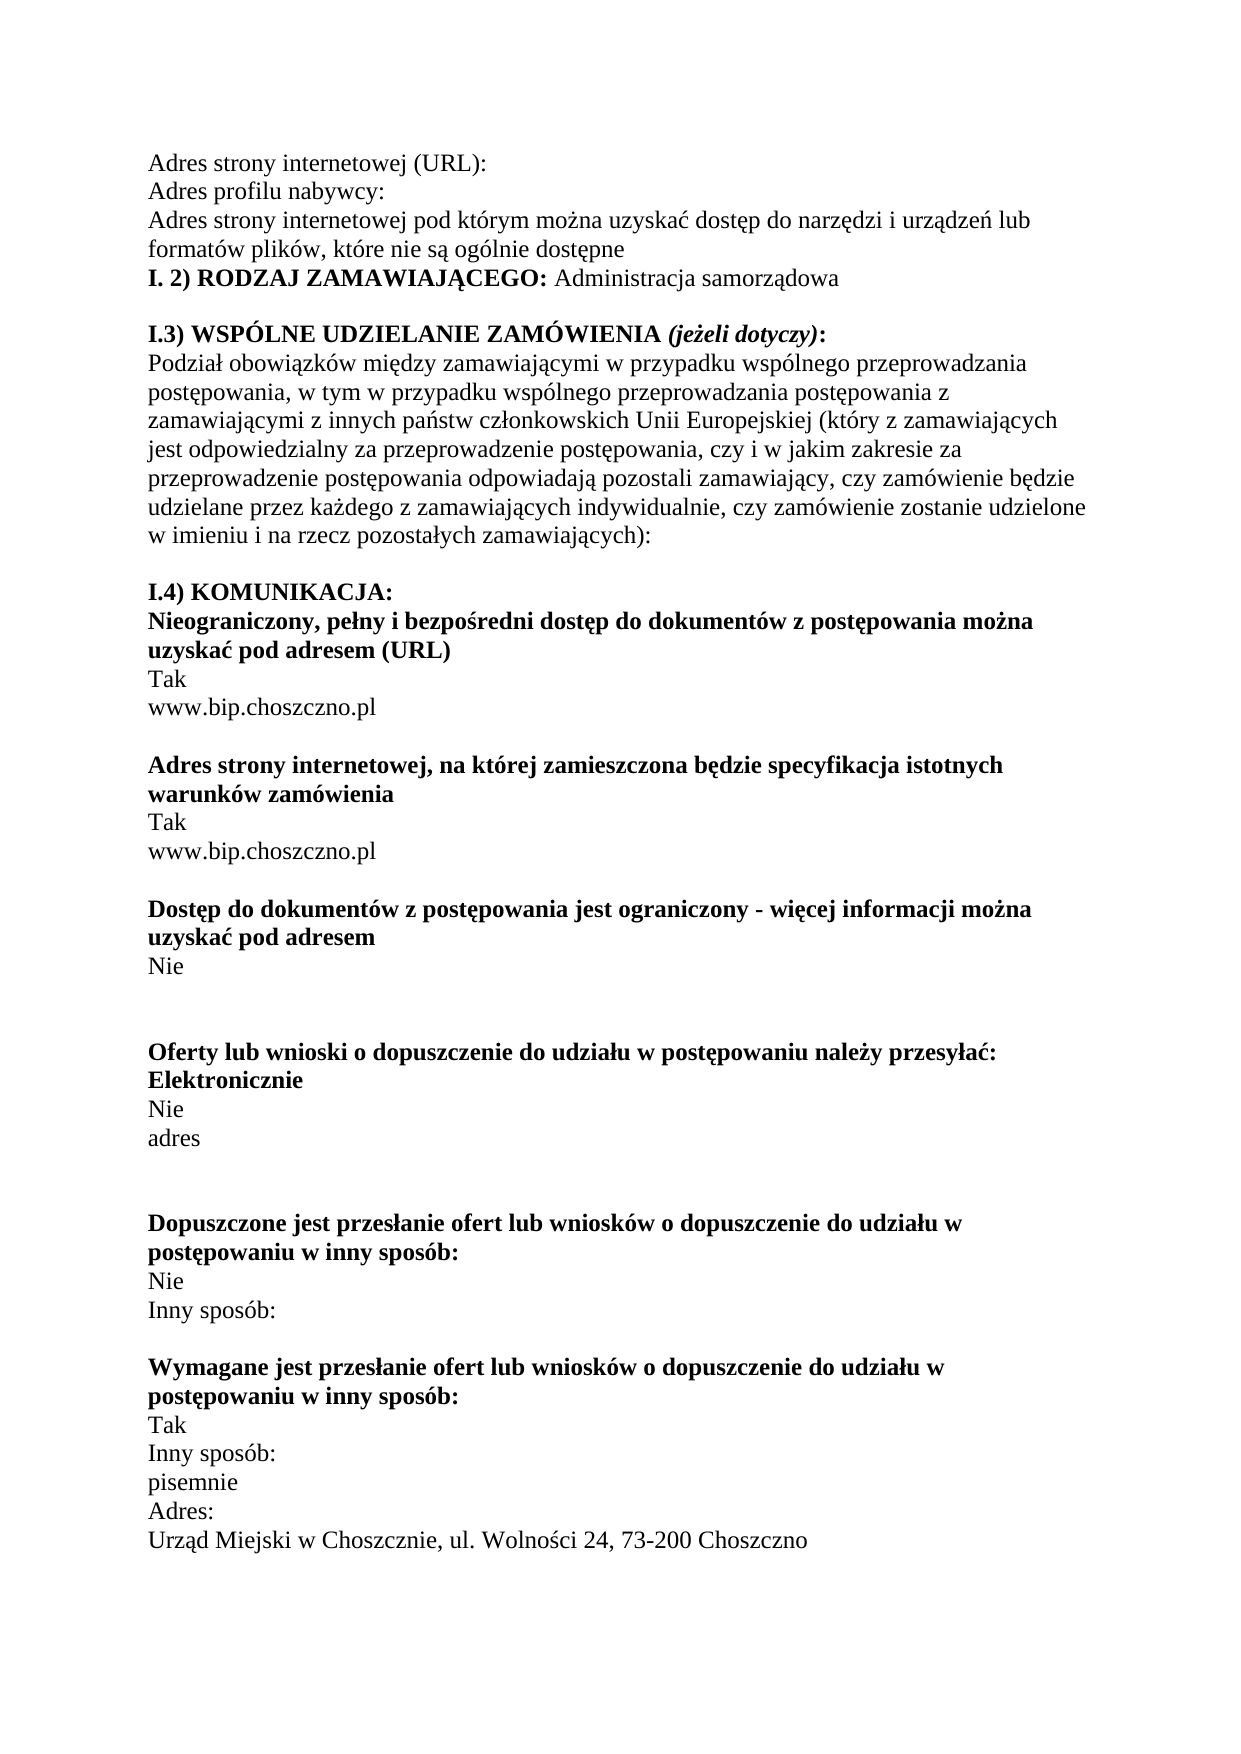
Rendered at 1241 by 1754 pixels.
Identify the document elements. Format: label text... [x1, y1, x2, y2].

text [148, 148, 1093, 263]
text Adres strony internetowej, na której zamieszczona będzie specyfikacja istotnych warunków zamówienia [148, 721, 1093, 807]
text Podział obowiązków między zamawiającymi w przypadku wspólnego przeprowadzania postępowania, w tym w przypadku wspólnego przeprowadzania postępowania z zamawiającymi z innych państw członkowskich Unii Europejskiej (który z zamawiających jest odpowiedzialny za przeprowadzenie postępowania, czy i w jakim zakresie za przeprowadzenie postępowania odpowiadają pozostali zamawiający, czy zamówienie będzie udzielane przez każdego z zamawiających indywidualnie, czy zamówienie zostanie udzielone w imieniu i na rzecz pozostałych zamawiających): [148, 348, 1093, 577]
text Dopuszczone jest przesłanie ofert lub wniosków o dopuszczenie do udziału w postępowaniu w inny sposób: Nie Inny sposób: Wymagane jest przesłanie ofert lub wniosków o dopuszczenie do udziału w postępowaniu w inny sposób: Tak Inny sposób: pisemnie Adres: Urząd Miejski w Choszcznie, ul. Wolności 24, 73-200 Choszczno [148, 1208, 1093, 1553]
text Nie adres [148, 1094, 1093, 1180]
text Nie [148, 951, 1093, 1008]
text Tak www.bip.choszczno.pl [148, 807, 1093, 865]
text Oferty lub wnioski o dopuszczenie do udziału w postępowaniu należy przesyłać: Elektronicznie [148, 1008, 1093, 1094]
text I.4) KOMUNIKACJA: Nieograniczony, pełny i bezpośredni dostęp do dokumentów z postępowania można uzyskać pod adresem (URL) [148, 577, 1093, 664]
text I.3) WSPÓLNE UDZIELANIE ZAMÓWIENIA (jeżeli dotyczy): [148, 319, 1093, 348]
text Dostęp do dokumentów z postępowania jest ograniczony - więcej informacji można uzyskać pod adresem [148, 865, 1093, 951]
text Tak www.bip.choszczno.pl [148, 664, 1093, 721]
text I. 2) RODZAJ ZAMAWIAJĄCEGO: Administracja samorządowa [148, 263, 1093, 319]
